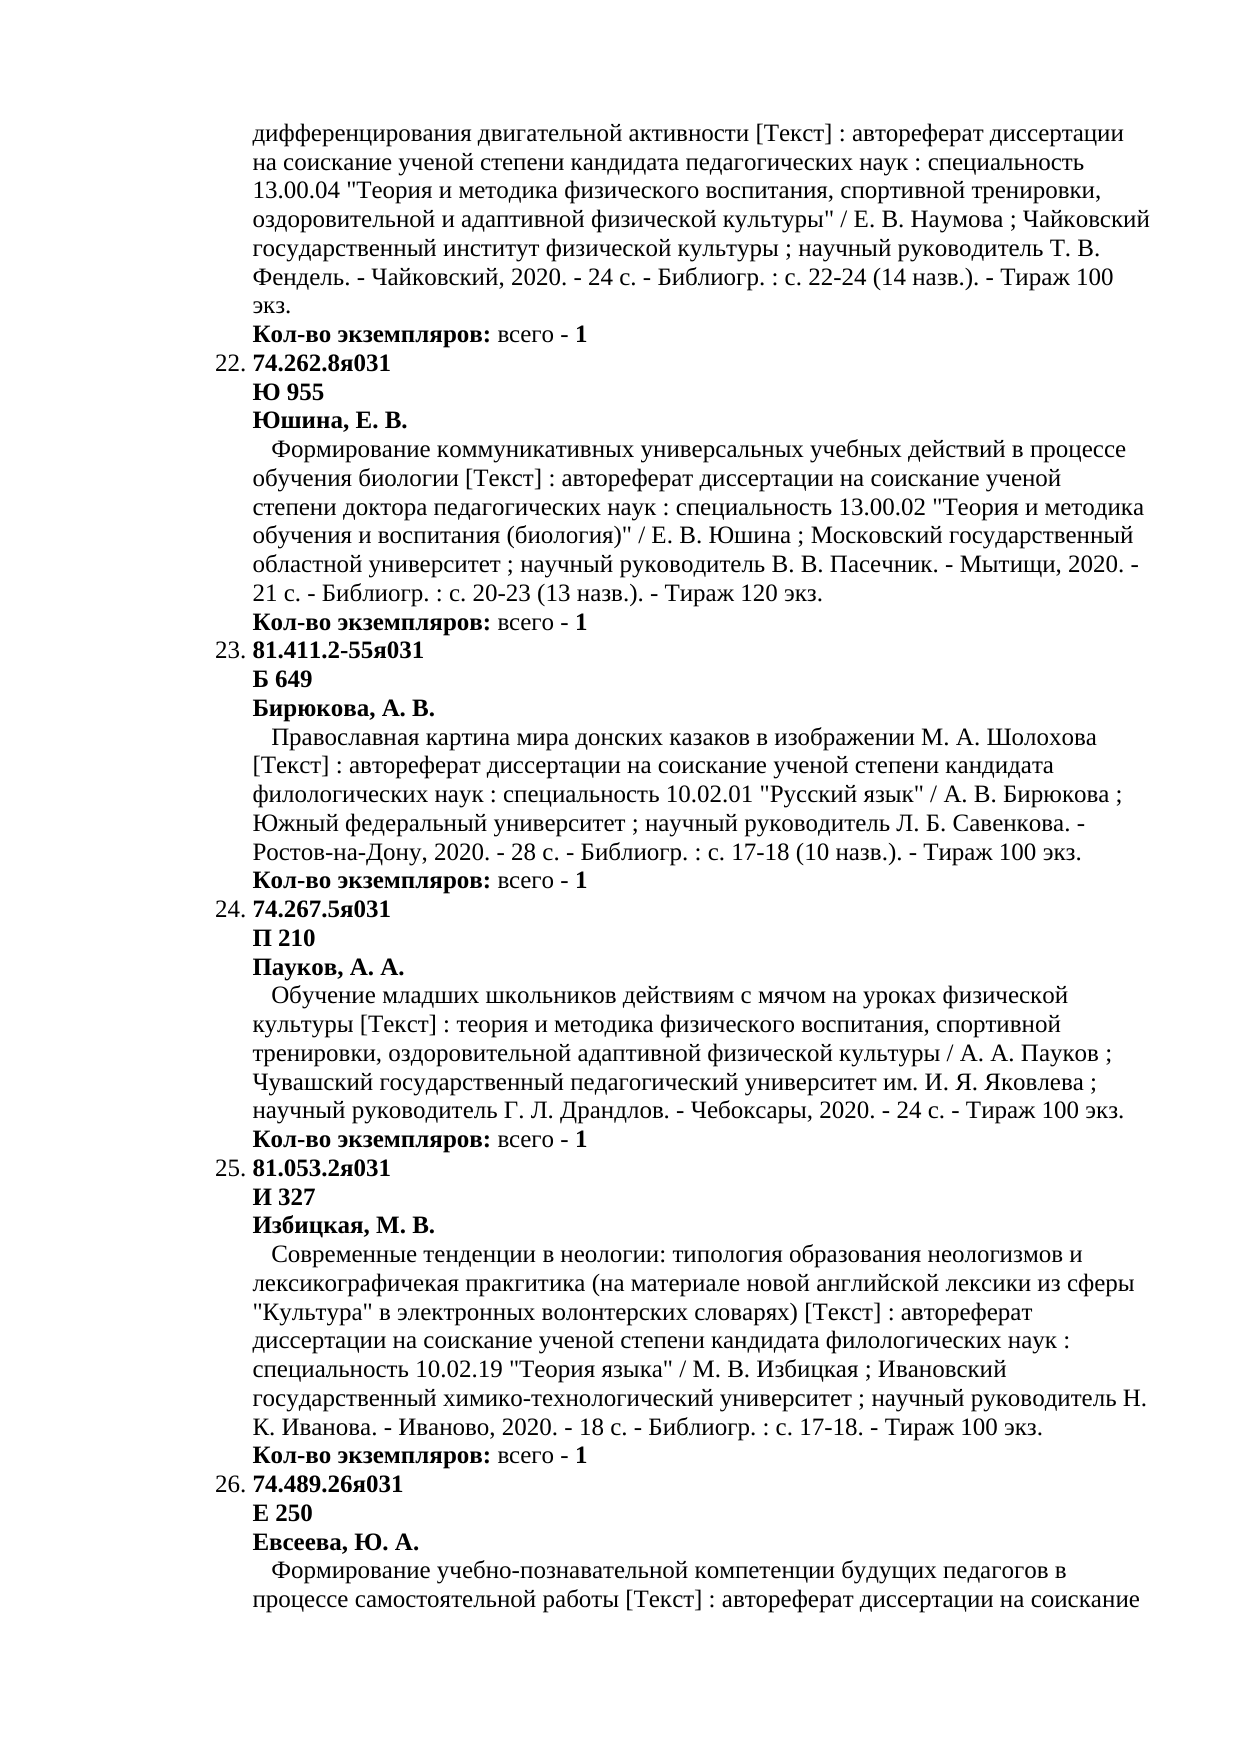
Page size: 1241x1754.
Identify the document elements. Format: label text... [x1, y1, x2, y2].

list 74.267.5я031 П 210 Пауков, А. А. Обучение младших школьников действиям с мячом на уроках физической культуры [Текст] : теория и методика физического воспитания, спортивной тренировки, оздоровительной адаптивной физической культуры / А. А. Пауков ; Чувашский государственный педагогический университет им. И. Я. Яковлева ; научный руководитель Г. Л. Драндлов. - Чебоксары, 2020. - 24 с. - Тираж 100 экз. Кол-во экземпляров: всего - 1 [215, 894, 1152, 1153]
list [215, 1469, 1152, 1613]
list 81.411.2-55я031 Б 649 Бирюкова, А. В. Православная картина мира донских казаков в изображении М. А. Шолохова [Текст] : автореферат диссертации на соискание ученой степени кандидата филологических наук : специальность 10.02.01 "Русский язык" / А. В. Бирюкова ; Южный федеральный университет ; научный руководитель Л. Б. Савенкова. - Ростов-на-Дону, 2020. - 28 с. - Библиогр. : с. 17-18 (10 назв.). - Тираж 100 экз. Кол-во экземпляров: всего - 1 [215, 636, 1152, 894]
list 81.053.2я031 И 327 Избицкая, М. В. Современные тенденции в неологии: типология образования неологизмов и лексикографичекая пракгитика (на материале новой английской лексики из сферы "Культура" в электронных волонтерских словарях) [Текст] : автореферат диссертации на соискание ученой степени кандидата филологических наук : специальность 10.02.19 "Теория языка" / М. В. Избицкая ; Ивановский государственный химико-технологический университет ; научный руководитель Н. К. Иванова. - Иваново, 2020. - 18 с. - Библиогр. : с. 17-18. - Тираж 100 экз. Кол-во экземпляров: всего - 1 [215, 1153, 1152, 1469]
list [215, 118, 1152, 348]
list 74.262.8я031 Ю 955 Юшина, Е. В. Формирование коммуникативных универсальных учебных действий в процессе обучения биологии [Текст] : автореферат диссертации на соискание ученой степени доктора педагогических наук : специальность 13.00.02 "Теория и методика обучения и воспитания (биология)" / Е. В. Юшина ; Московский государственный областной университет ; научный руководитель В. В. Пасечник. - Мытищи, 2020. - 21 с. - Библиогр. : с. 20-23 (13 назв.). - Тираж 120 экз. Кол-во экземпляров: всего - 1 [215, 348, 1152, 636]
